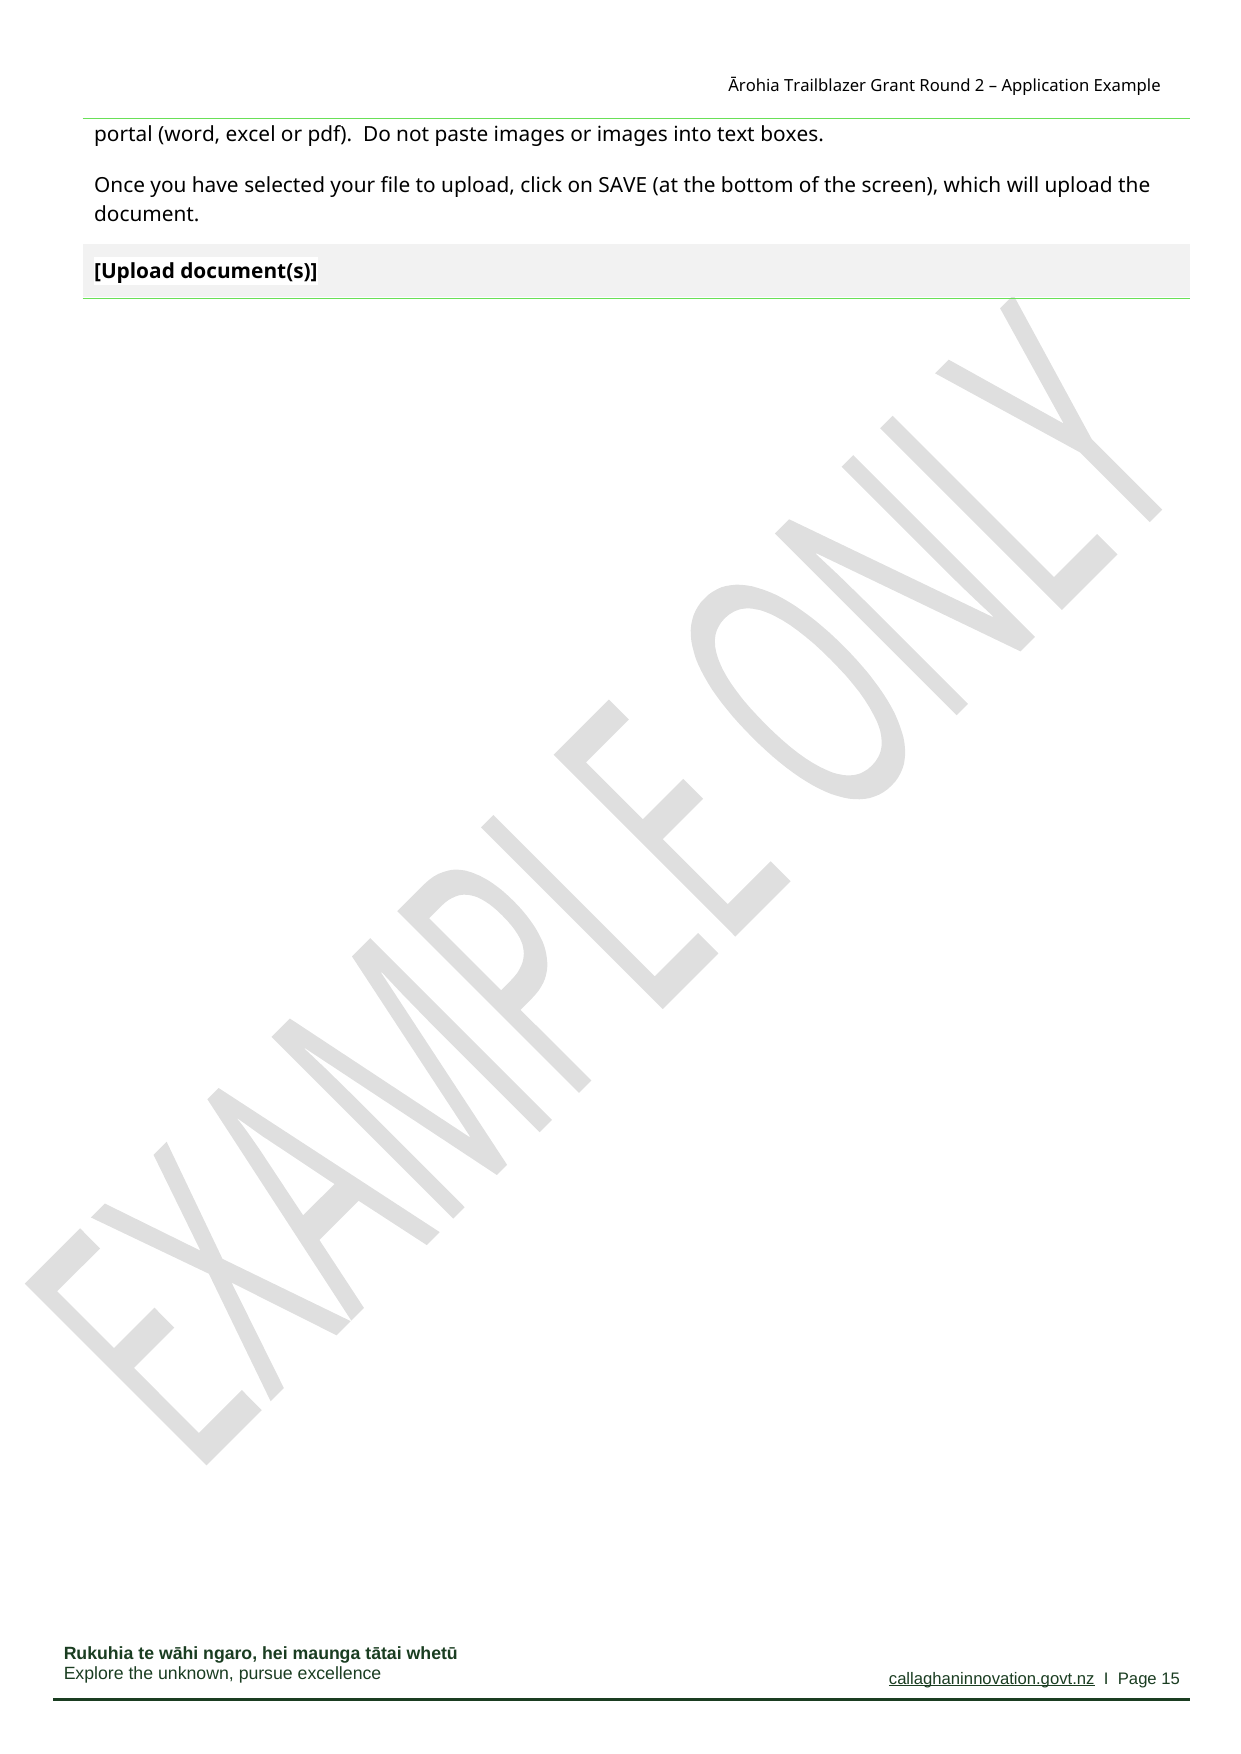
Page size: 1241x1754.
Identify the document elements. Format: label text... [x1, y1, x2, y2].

table_cell [Upload document(s)] [83, 244, 1190, 297]
table_cell [83, 299, 1190, 310]
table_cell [83, 119, 1190, 244]
